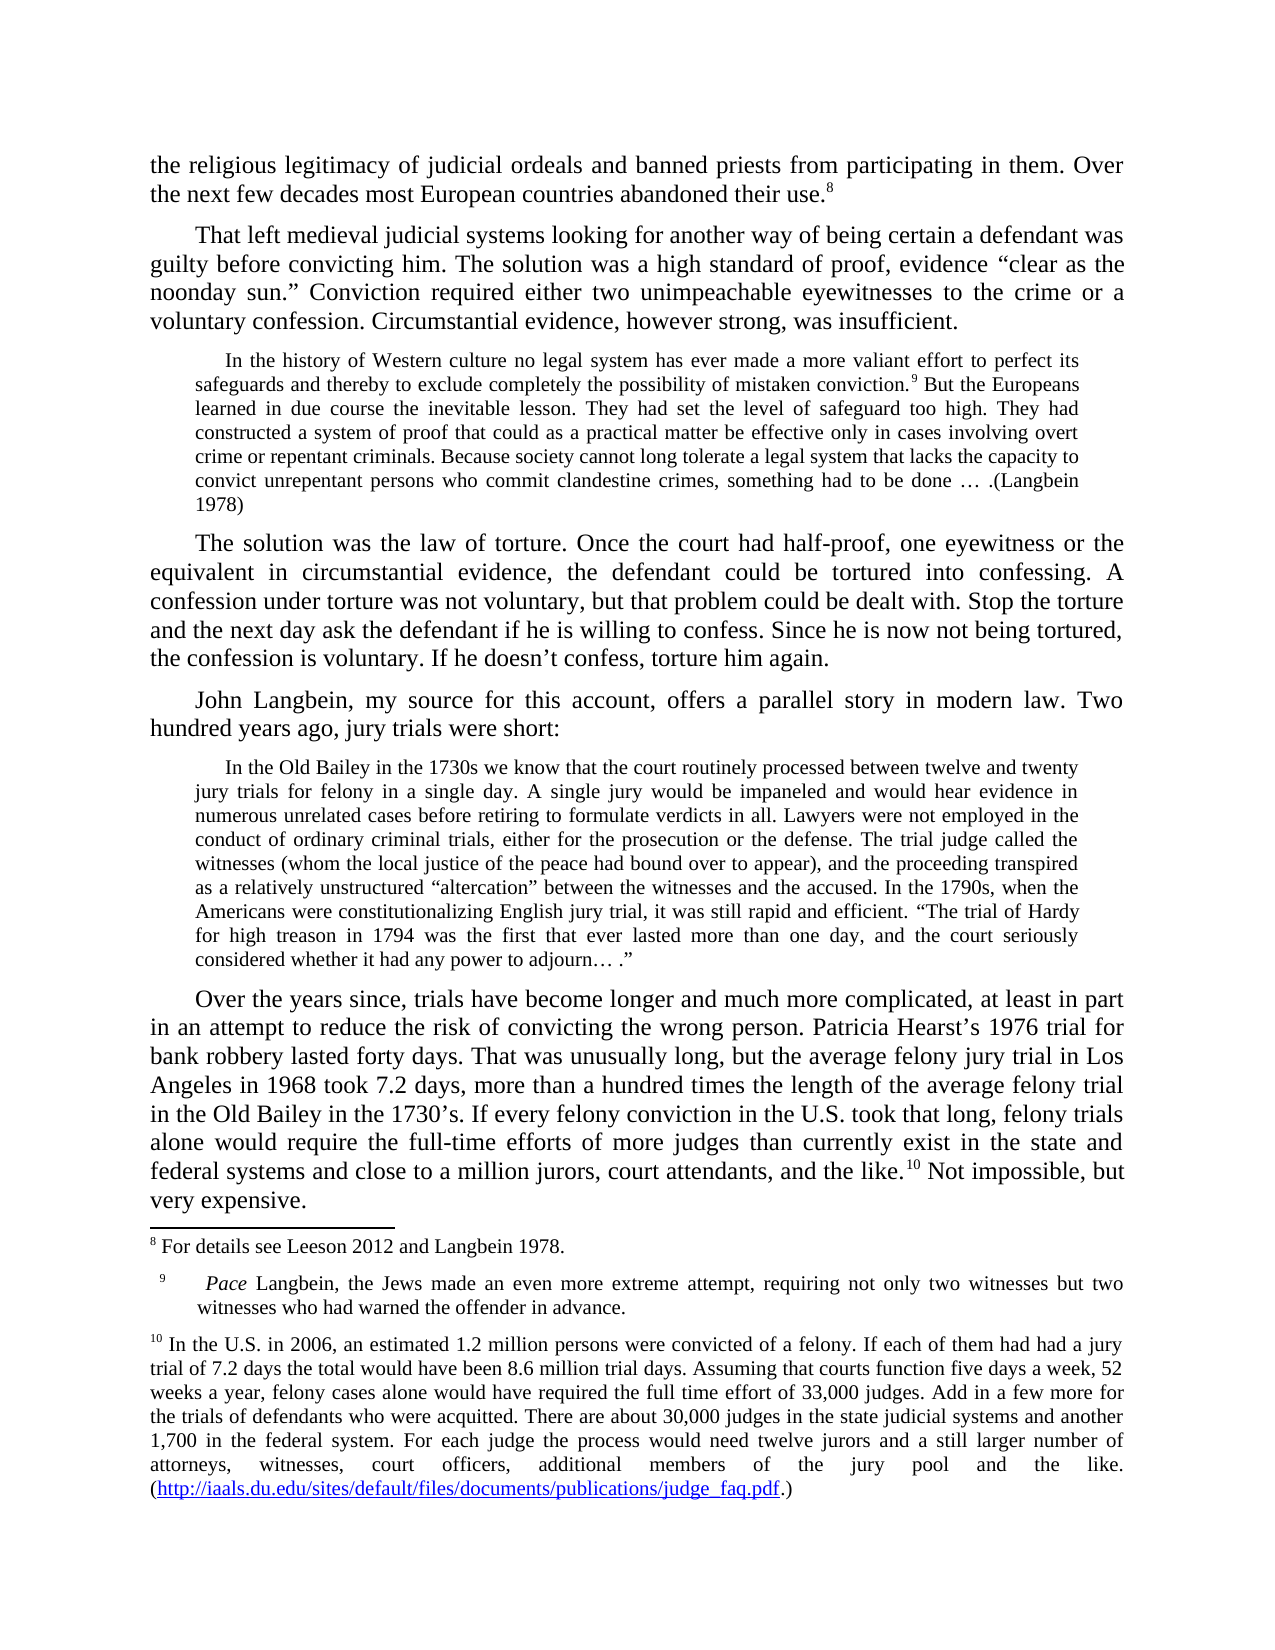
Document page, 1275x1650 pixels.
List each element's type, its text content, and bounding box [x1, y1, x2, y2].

text John Langbein, my source for this account, offers a parallel story in modern law. Two hundred years ago, jury trials were short: [150, 685, 1125, 742]
text In the history of Western culture no legal system has ever made a more valiant effort to perfect its safeguards and thereby to exclude completely the possibility of mistaken conviction. But the Europeans learned in due course the inevitable lesson. They had set the level of safeguard too high. They had constructed a system of proof that could as a practical matter be effective only in cases involving overt crime or repentant criminals. Because society cannot long tolerate a legal system that lacks the capacity to convict unrepentant persons who commit clandestine crimes, something had to be done … .(Langbein 1978) [195, 347, 1080, 516]
text Over the years since, trials have become longer and much more complicated, at least in part in an attempt to reduce the risk of convicting the wrong person. Patricia Hearst’s 1976 trial for bank robbery lasted forty days. That was unusually long, but the average felony jury trial in Los Angeles in 1968 took 7.2 days, more than a hundred times the length of the average felony trial in the Old Bailey in the 1730’s. If every felony conviction in the U.S. took that long, felony trials alone would require the full-time efforts of more judges than currently exist in the state and federal systems and close to a million jurors, court attendants, and the like. Not impossible, but very expensive. [150, 984, 1125, 1214]
text The solution was the law of torture. Once the court had half-proof, one eyewitness or the equivalent in circumstantial evidence, the defendant could be tortured into confessing. A confession under torture was not voluntary, but that problem could be dealt with. Stop the torture and the next day ask the defendant if he is willing to confess. Since he is now not being tortured, the confession is voluntary. If he doesn’t confess, torture him again. [150, 528, 1125, 672]
text The use of ordeals was eventually abandoned on theological grounds. A more careful examination of the relevant biblical passages found little support for it and it could be seen as an attempt by humans to compel God to serve them. In 1215, the Fourth Lateran Council rejected the religious legitimacy of judicial ordeals and banned priests from participating in them. Over the next few decades most European countries abandoned their use. [150, 150, 1125, 207]
text In the Old Bailey in the 1730s we know that the court routinely processed between twelve and twenty jury trials for felony in a single day. A single jury would be impaneled and would hear evidence in numerous unrelated cases before retiring to formulate verdicts in all. Lawyers were not employed in the conduct of ordinary criminal trials, either for the prosecution or the defense. The trial judge called the witnesses (whom the local justice of the peace had bound over to appear), and the proceeding transpired as a relatively unstructured “altercation” between the witnesses and the accused. In the 1790s, when the Americans were constitutionalizing English jury trial, it was still rapid and efficient. “The trial of Hardy for high treason in 1794 was the first that ever lasted more than one day, and the court seriously considered whether it had any power to adjourn… .” [195, 755, 1080, 971]
text That left medieval judicial systems looking for another way of being certain a defendant was guilty before convicting him. The solution was a high standard of proof, evidence “clear as the noonday sun.” Conviction required either two unimpeachable eyewitnesses to the crime or a voluntary confession. Circumstantial evidence, however strong, was insufficient. [150, 220, 1125, 335]
